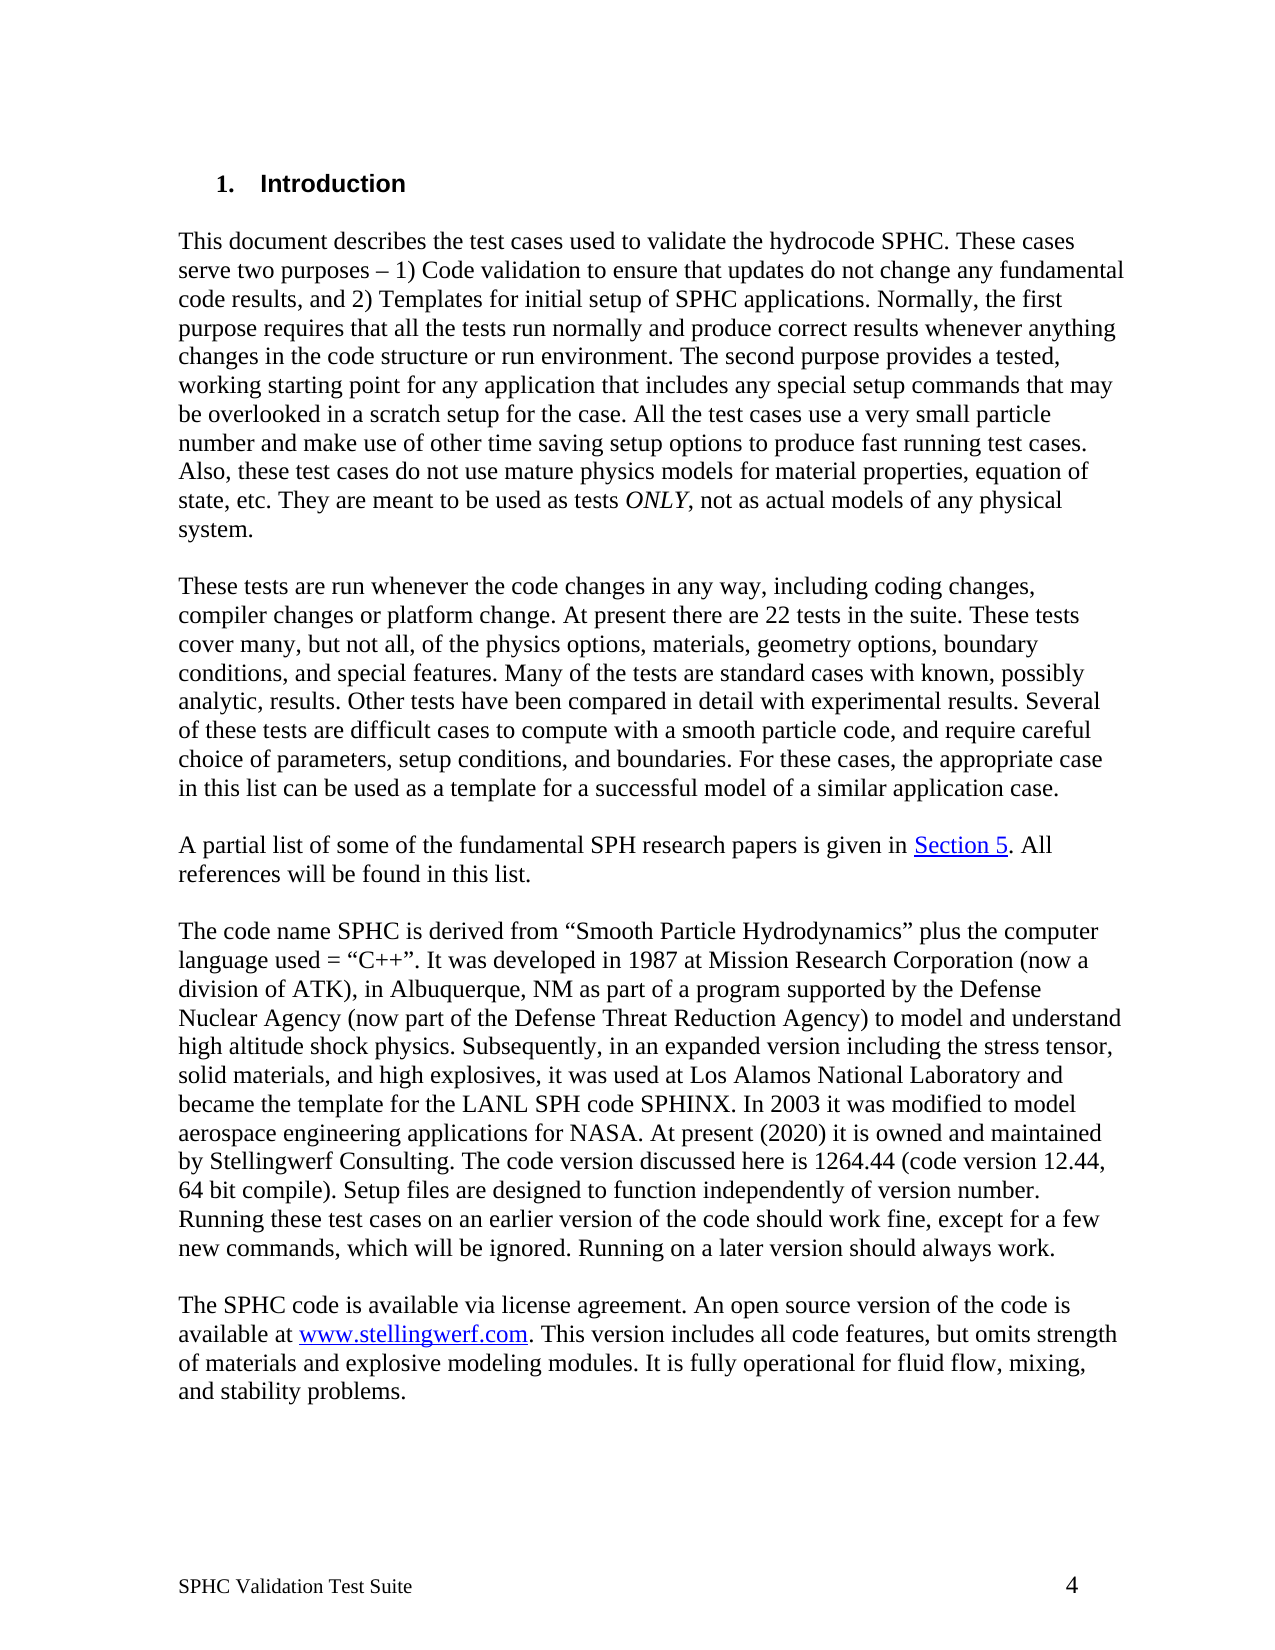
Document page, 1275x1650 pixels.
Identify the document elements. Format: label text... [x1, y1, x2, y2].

text A partial list of some of the fundamental SPH research papers is given in Section 5. All references will be found in this list. [178, 830, 1125, 888]
text The code name SPHC is derived from “Smooth Particle Hydrodynamics” plus the computer language used = “C++”. It was developed in 1987 at Mission Research Corporation (now a division of ATK), in Albuquerque, NM as part of a program supported by the Defense Nuclear Agency (now part of the Defense Threat Reduction Agency) to model and understand high altitude shock physics. Subsequently, in an expanded version including the stress tensor, solid materials, and high explosives, it was used at Los Alamos National Laboratory and became the template for the LANL SPH code SPHINX. In 2003 it was modified to model aerospace engineering applications for NASA. At present (2020) it is owned and maintained by Stellingwerf Consulting. The code version discussed here is 1264.44 (code version 12.44, 64 bit compile). Setup files are designed to function independently of version number. Running these test cases on an earlier version of the code should work fine, except for a few new commands, which will be ignored. Running on a later version should always work. [178, 916, 1125, 1261]
text This document describes the test cases used to validate the hydrocode SPHC. These cases serve two purposes – 1) Code validation to ensure that updates do not change any fundamental code results, and 2) Templates for initial setup of SPHC applications. Normally, the first purpose requires that all the tests run normally and produce correct results whenever anything changes in the code structure or run environment. The second purpose provides a tested, working starting point for any application that includes any special setup commands that may be overlooked in a scratch setup for the case. All the test cases use a very small particle number and make use of other time saving setup options to produce fast running test cases. Also, these test cases do not use mature physics models for material properties, equation of state, etc. They are meant to be used as tests ONLY, not as actual models of any physical system. [178, 226, 1125, 543]
text These tests are run whenever the code changes in any way, including coding changes, compiler changes or platform change. At present there are 22 tests in the suite. These tests cover many, but not all, of the physics options, materials, geometry options, boundary conditions, and special features. Many of the tests are standard cases with known, possibly analytic, results. Other tests have been compared in detail with experimental results. Several of these tests are difficult cases to compute with a smooth particle code, and require careful choice of parameters, setup conditions, and boundaries. For these cases, the appropriate case in this list can be used as a template for a successful model of a similar application case. [178, 571, 1125, 801]
subtitle Introduction [216, 169, 1125, 198]
text The SPHC code is available via license agreement. An open source version of the code is available at www.stellingwerf.com. This version includes all code features, but omits strength of materials and explosive modeling modules. It is fully operational for fluid flow, mixing, and stability problems. [178, 1290, 1125, 1491]
